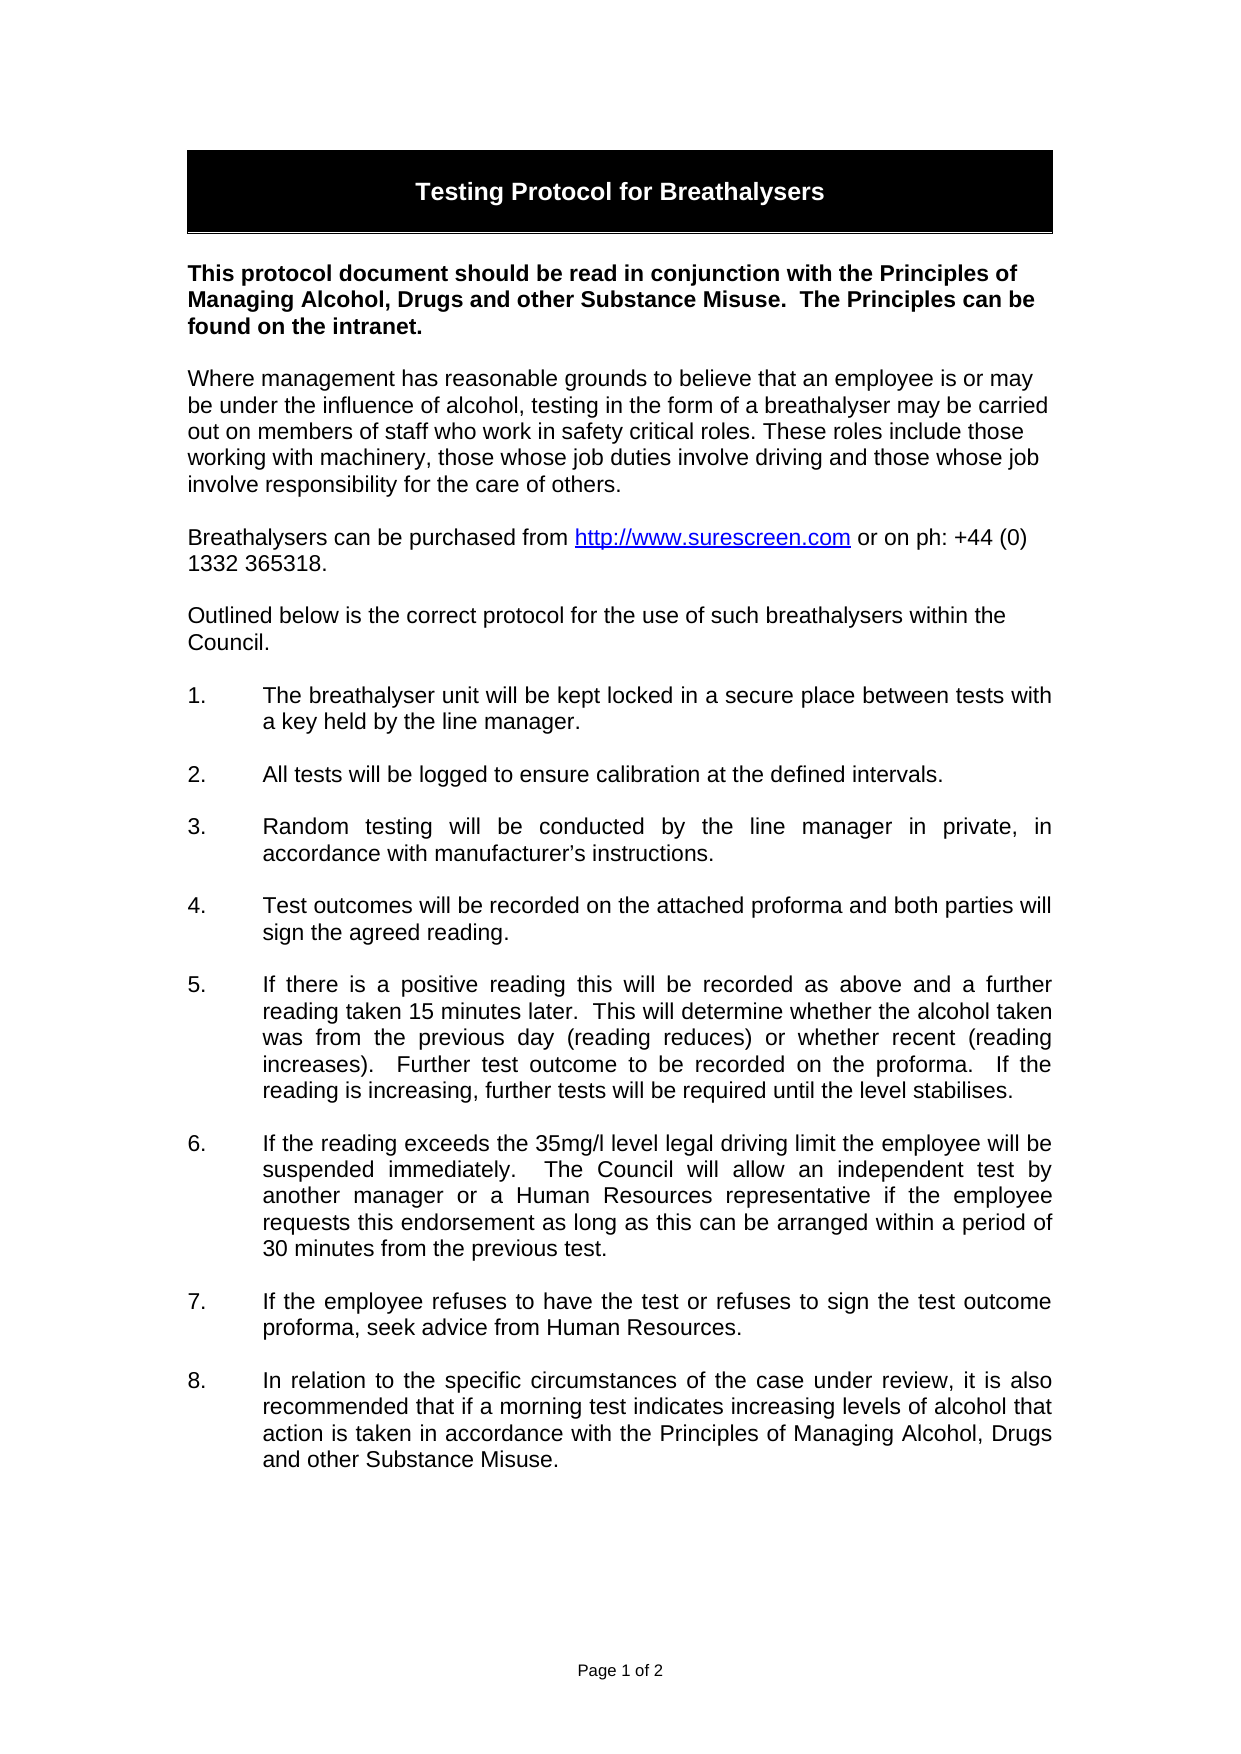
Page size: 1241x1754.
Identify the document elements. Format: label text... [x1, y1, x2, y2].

list If there is a positive reading this will be recorded as above and a further reading taken 15 minutes later. This will determine whether the alcohol taken was from the previous day (reading reduces) or whether recent (reading increases). Further test outcome to be recorded on the proforma. If the reading is increasing, further tests will be required until the level stabilises. [187, 971, 1053, 1103]
text This protocol document should be read in conjunction with the Principles of Managing Alcohol, Drugs and other Substance Misuse. The Principles can be found on the intranet. Where management has reasonable grounds to believe that an employee is or may be under the influence of alcohol, testing in the form of a breathalyser may be carried out on members of staff who work in safety critical roles. These roles include those working with machinery, those whose job duties involve driving and those whose job involve responsibility for the care of others. [187, 260, 1053, 497]
list Test outcomes will be recorded on the attached proforma and both parties will sign the agreed reading. [187, 892, 1053, 945]
list If the employee refuses to have the test or refuses to sign the test outcome proforma, seek advice from Human Resources. [187, 1288, 1053, 1340]
list In relation to the specific circumstances of the case under review, it is also recommended that if a morning test indicates increasing levels of alcohol that action is taken in accordance with the Principles of Managing Alcohol, Drugs and other Substance Misuse. [187, 1367, 1053, 1472]
list If the reading exceeds the 35mg/l level legal driving limit the employee will be suspended immediately. The Council will allow an independent test by another manager or a Human Resources representative if the employee requests this endorsement as long as this can be arranged within a period of 30 minutes from the previous test. [187, 1129, 1053, 1261]
list The breathalyser unit will be kept locked in a secure place between tests with a key held by the line manager. [187, 682, 1053, 734]
list All tests will be logged to ensure calibration at the defined intervals. [187, 761, 1053, 787]
table_header Testing Protocol for Breathalysers [188, 151, 1052, 232]
text Breathalysers can be purchased from http://www.surescreen.com or on ph: +44 (0) 1332 365318. [187, 523, 1053, 576]
text Outlined below is the correct protocol for the use of such breathalysers within the Council. [187, 602, 1053, 682]
list Random testing will be conducted by the line manager in private, in accordance with manufacturer’s instructions. [187, 813, 1053, 866]
